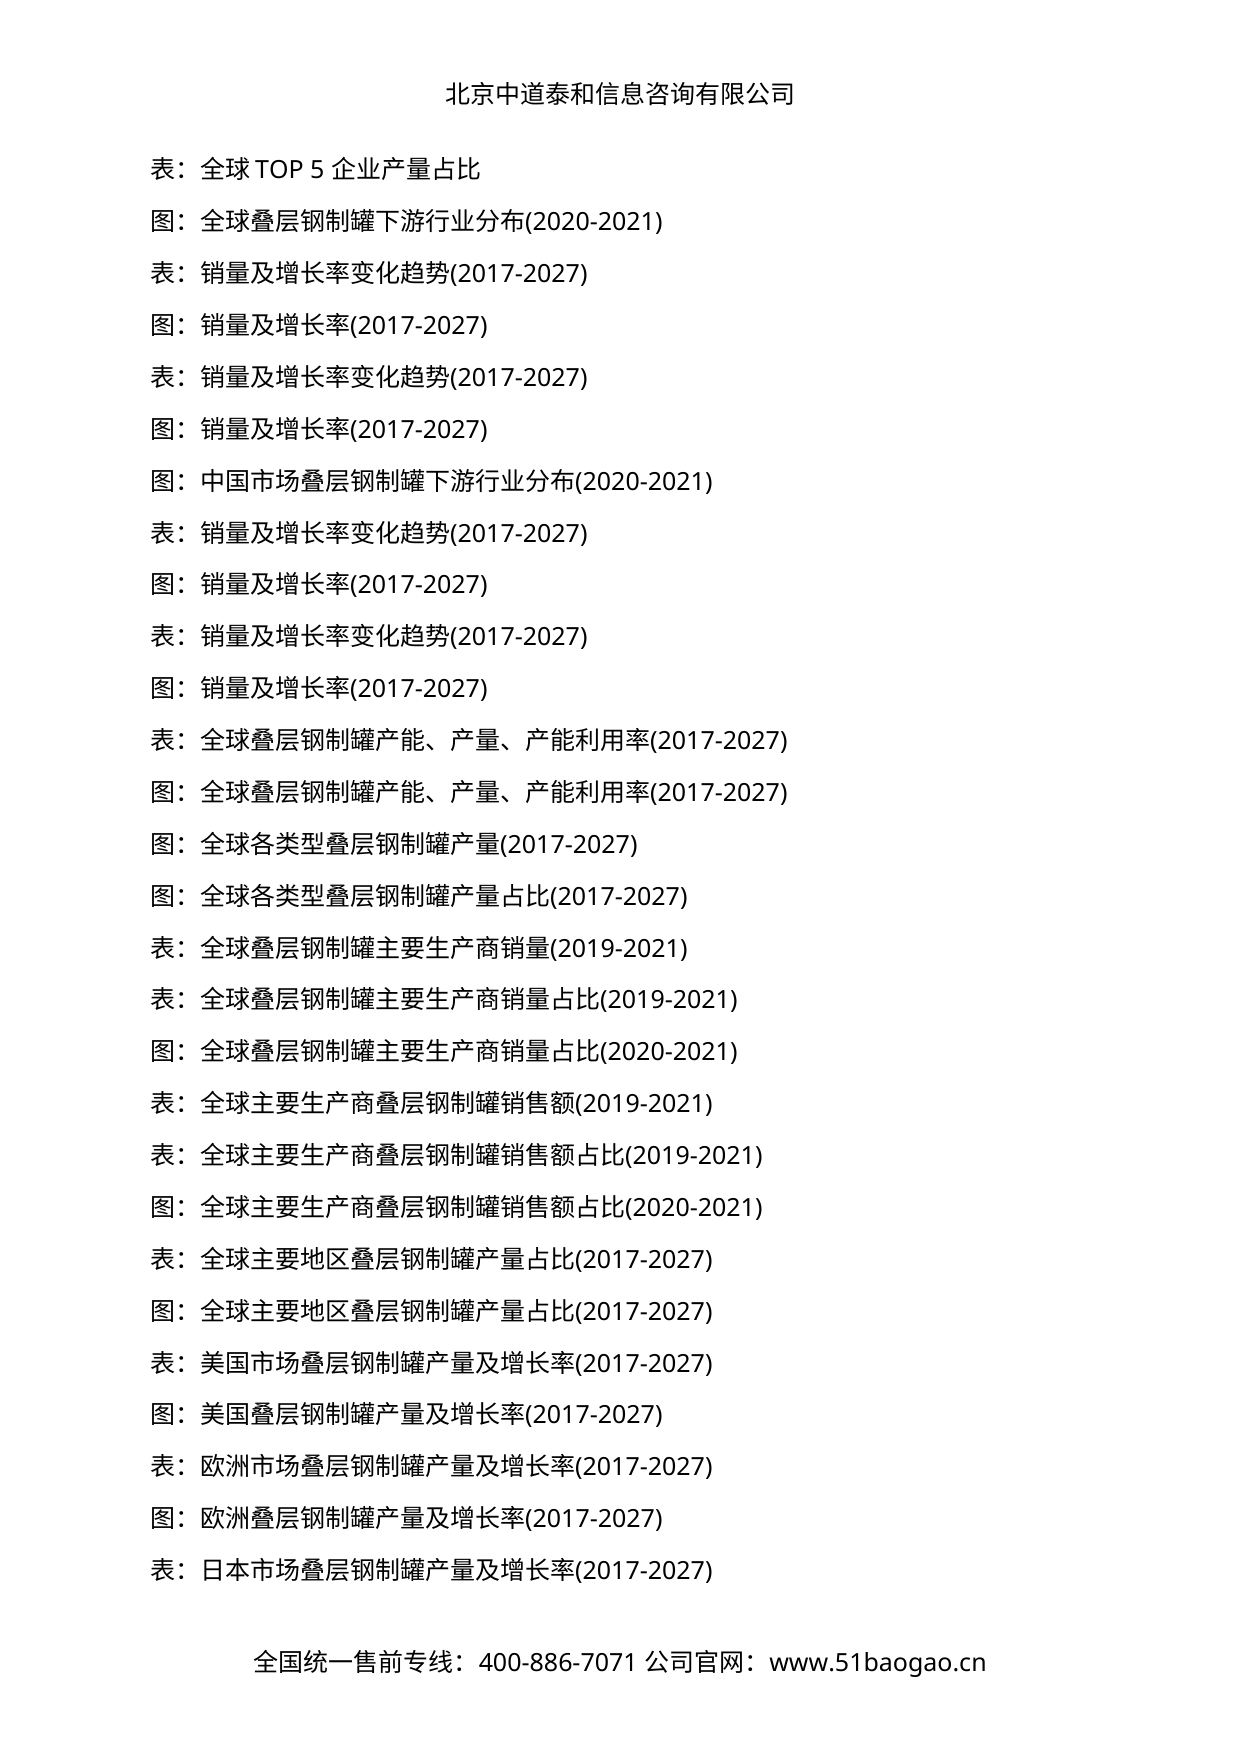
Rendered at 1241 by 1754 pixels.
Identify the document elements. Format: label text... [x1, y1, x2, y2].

text 图：全球各类型叠层钢制罐产量(2017-2027) [150, 824, 1090, 861]
text 表：全球叠层钢制罐主要生产商销量(2019-2021) [150, 928, 1090, 964]
text 表：销量及增长率变化趋势(2017-2027) [150, 357, 1090, 394]
text 图：美国叠层钢制罐产量及增长率(2017-2027) [150, 1395, 1090, 1431]
text 图：销量及增长率(2017-2027) [150, 669, 1090, 705]
text 图：全球叠层钢制罐下游行业分布(2020-2021) [150, 202, 1090, 238]
text 图：销量及增长率(2017-2027) [150, 565, 1090, 601]
text 表：全球叠层钢制罐产能、产量、产能利用率(2017-2027) [150, 721, 1090, 757]
text 图：中国市场叠层钢制罐下游行业分布(2020-2021) [150, 461, 1090, 497]
text 表：日本市场叠层钢制罐产量及增长率(2017-2027) [150, 1551, 1090, 1587]
text 表：欧洲市场叠层钢制罐产量及增长率(2017-2027) [150, 1447, 1090, 1483]
text 图：销量及增长率(2017-2027) [150, 409, 1090, 446]
text 图：全球主要生产商叠层钢制罐销售额占比(2020-2021) [150, 1187, 1090, 1224]
text 表：销量及增长率变化趋势(2017-2027) [150, 254, 1090, 290]
text 图：全球叠层钢制罐主要生产商销量占比(2020-2021) [150, 1032, 1090, 1068]
text 图：全球主要地区叠层钢制罐产量占比(2017-2027) [150, 1291, 1090, 1327]
text 表：全球主要生产商叠层钢制罐销售额占比(2019-2021) [150, 1136, 1090, 1172]
text 图：欧洲叠层钢制罐产量及增长率(2017-2027) [150, 1499, 1090, 1535]
text 图：全球叠层钢制罐产能、产量、产能利用率(2017-2027) [150, 772, 1090, 809]
text 图：全球各类型叠层钢制罐产量占比(2017-2027) [150, 876, 1090, 912]
text 表：全球主要生产商叠层钢制罐销售额(2019-2021) [150, 1084, 1090, 1120]
text 表：全球TOP 5 企业产量占比 [150, 150, 1090, 186]
text 图：销量及增长率(2017-2027) [150, 306, 1090, 342]
text 表：销量及增长率变化趋势(2017-2027) [150, 513, 1090, 549]
text 表：美国市场叠层钢制罐产量及增长率(2017-2027) [150, 1343, 1090, 1379]
text 表：全球主要地区叠层钢制罐产量占比(2017-2027) [150, 1239, 1090, 1276]
text 表：全球叠层钢制罐主要生产商销量占比(2019-2021) [150, 980, 1090, 1016]
text 表：销量及增长率变化趋势(2017-2027) [150, 617, 1090, 653]
